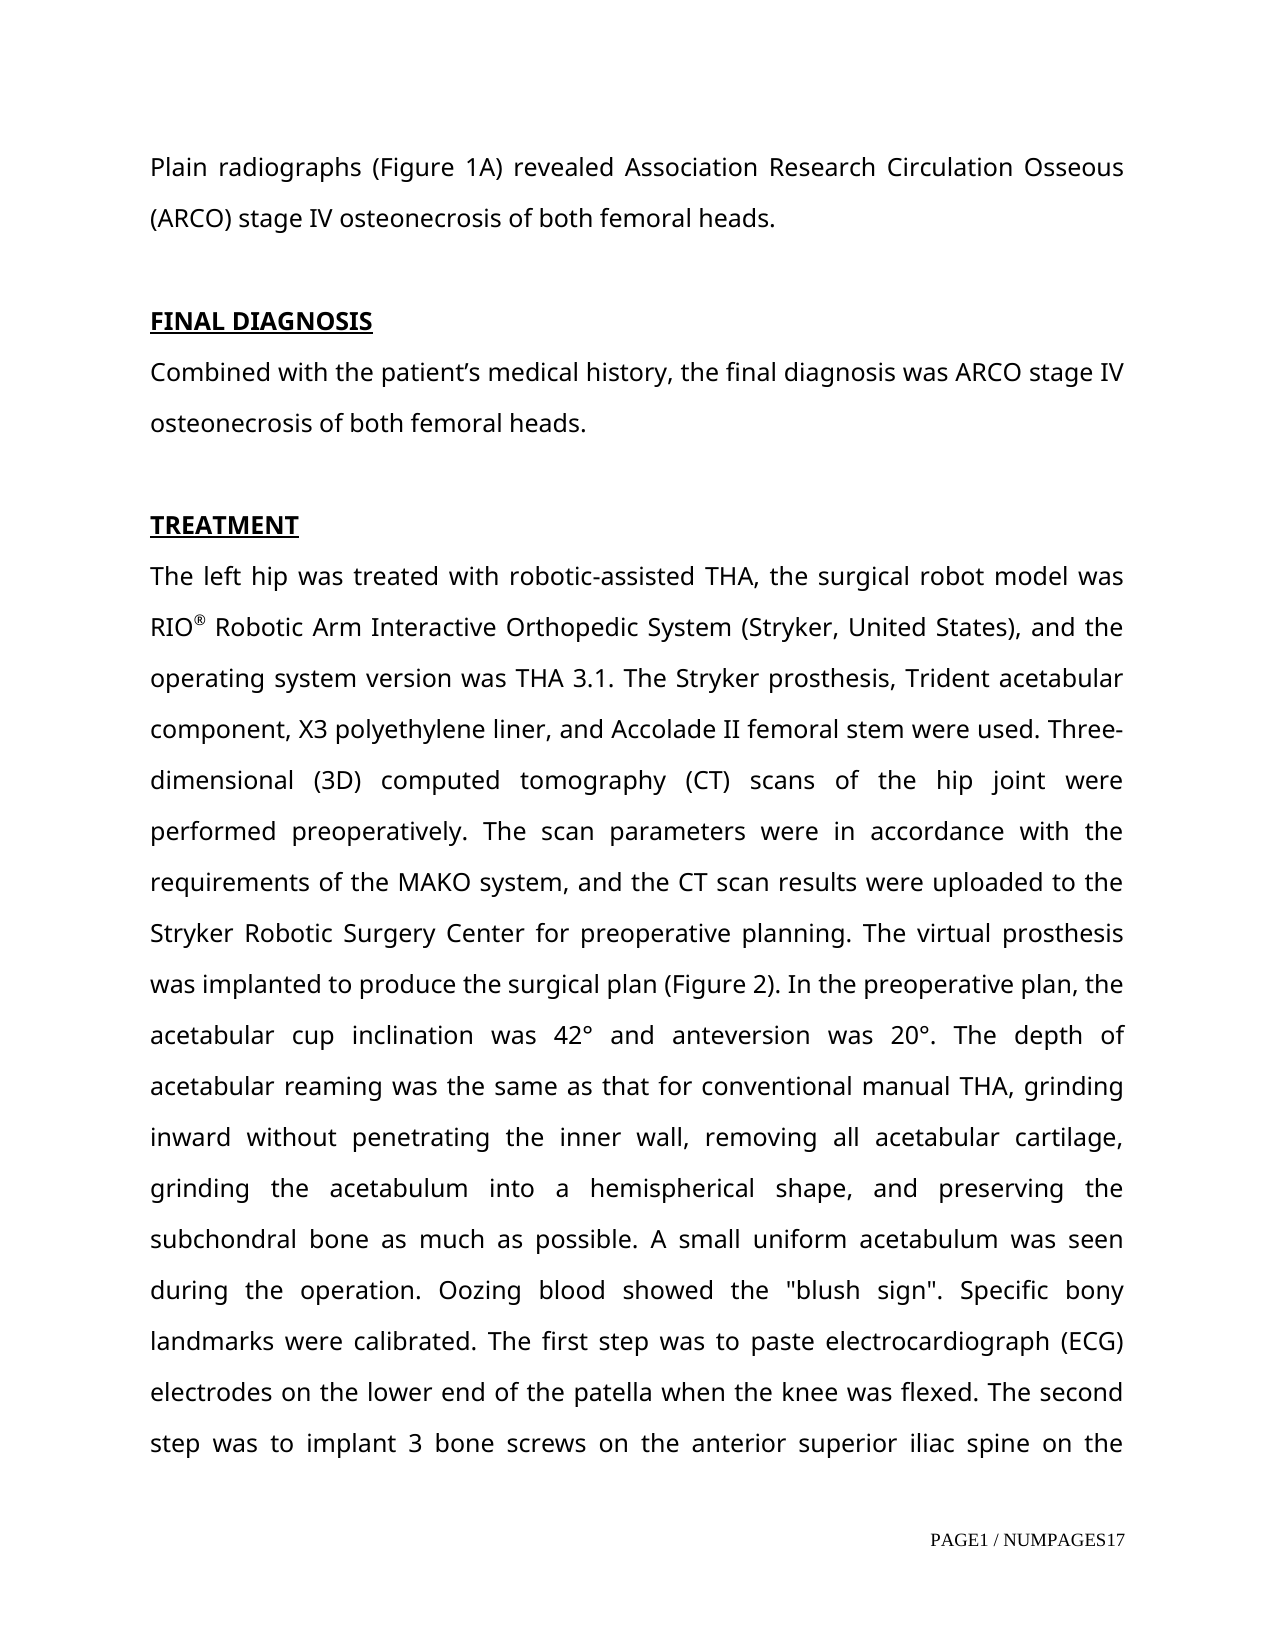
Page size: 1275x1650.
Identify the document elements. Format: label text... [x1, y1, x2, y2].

text Combined with the patient’s medical history, the final diagnosis was ARCO stage IV osteonecrosis of both femoral heads. [150, 354, 1125, 439]
text TREATMENT [150, 507, 1125, 541]
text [150, 558, 1125, 1460]
text Plain radiographs (Figure 1A) revealed Association Research Circulation Osseous (ARCO) stage IV osteonecrosis of both femoral heads. [150, 150, 1125, 235]
text FINAL DIAGNOSIS [150, 303, 1125, 337]
